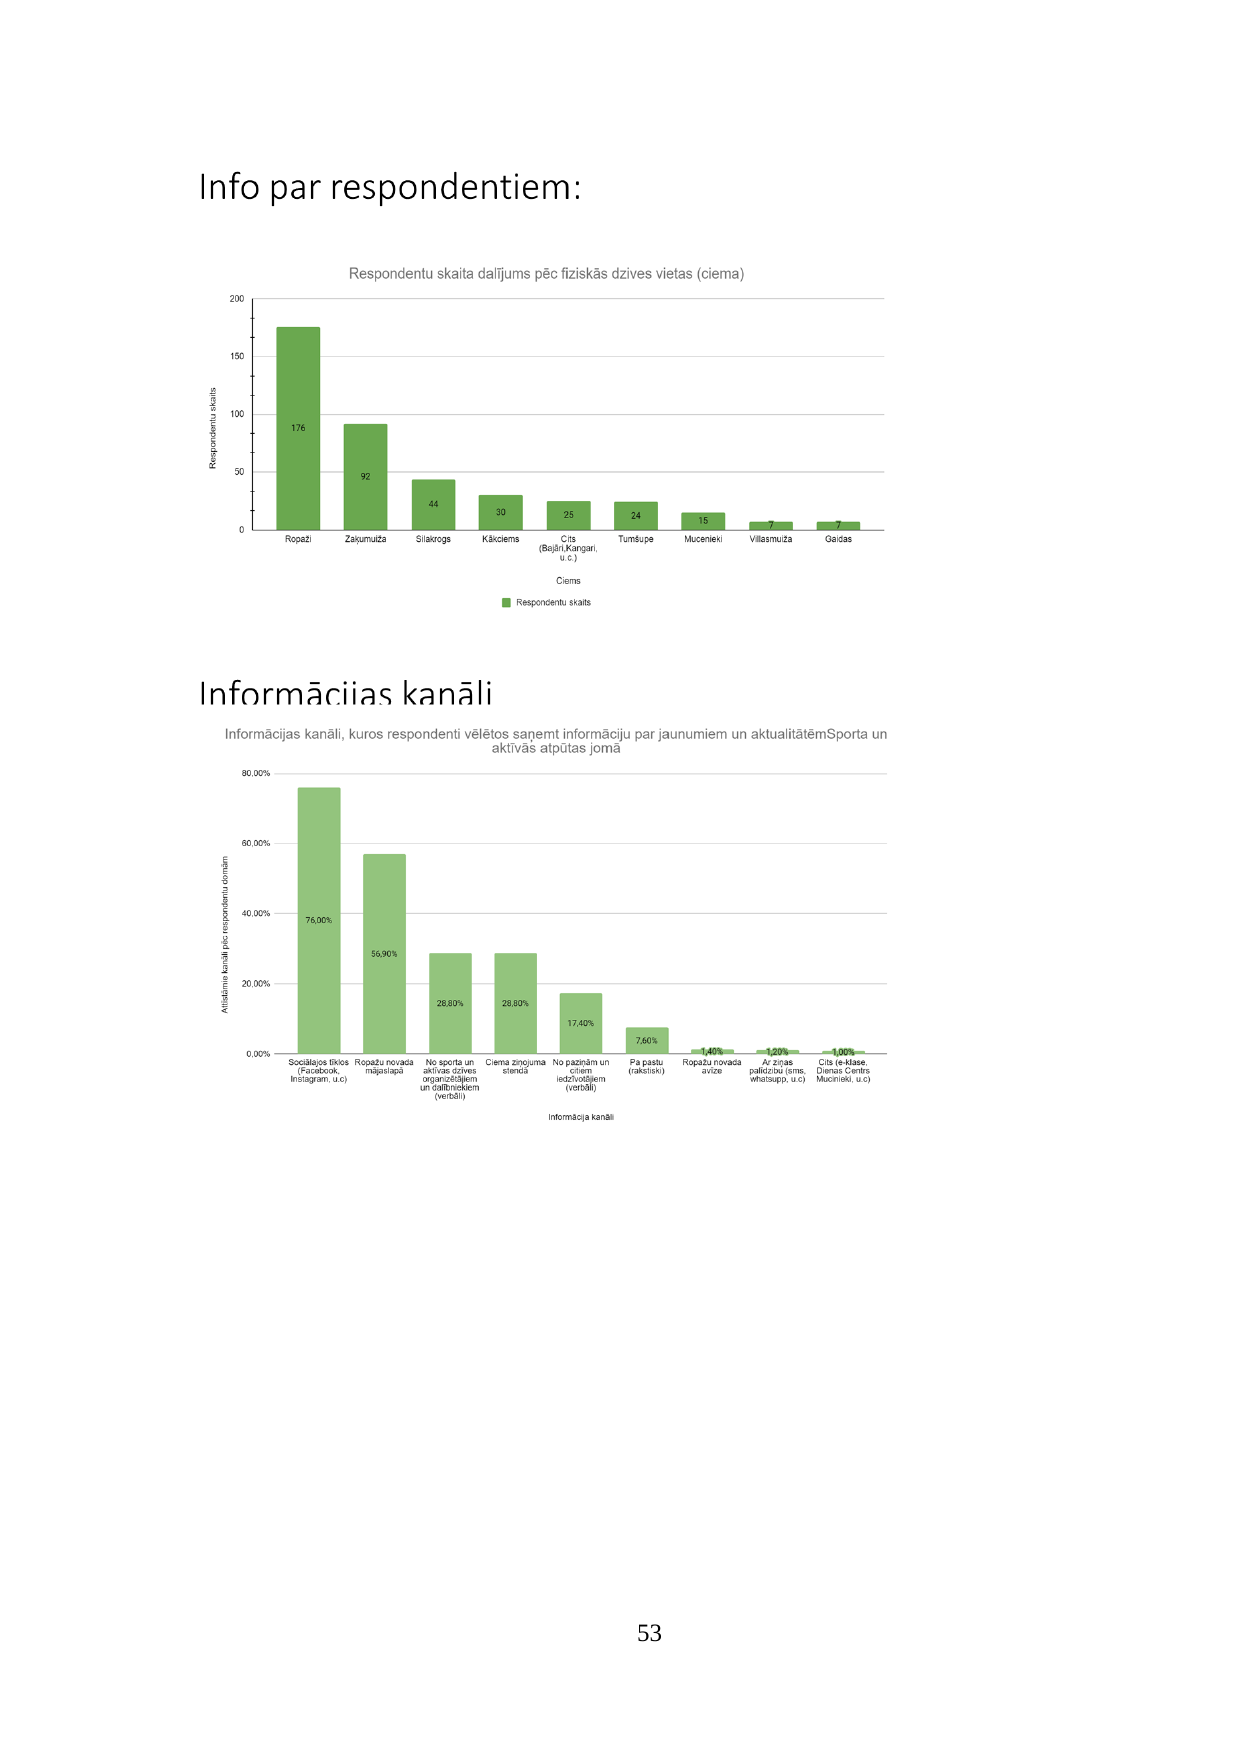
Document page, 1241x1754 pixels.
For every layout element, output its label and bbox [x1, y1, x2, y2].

picture [177, 150, 1034, 632]
picture [177, 660, 1035, 1143]
